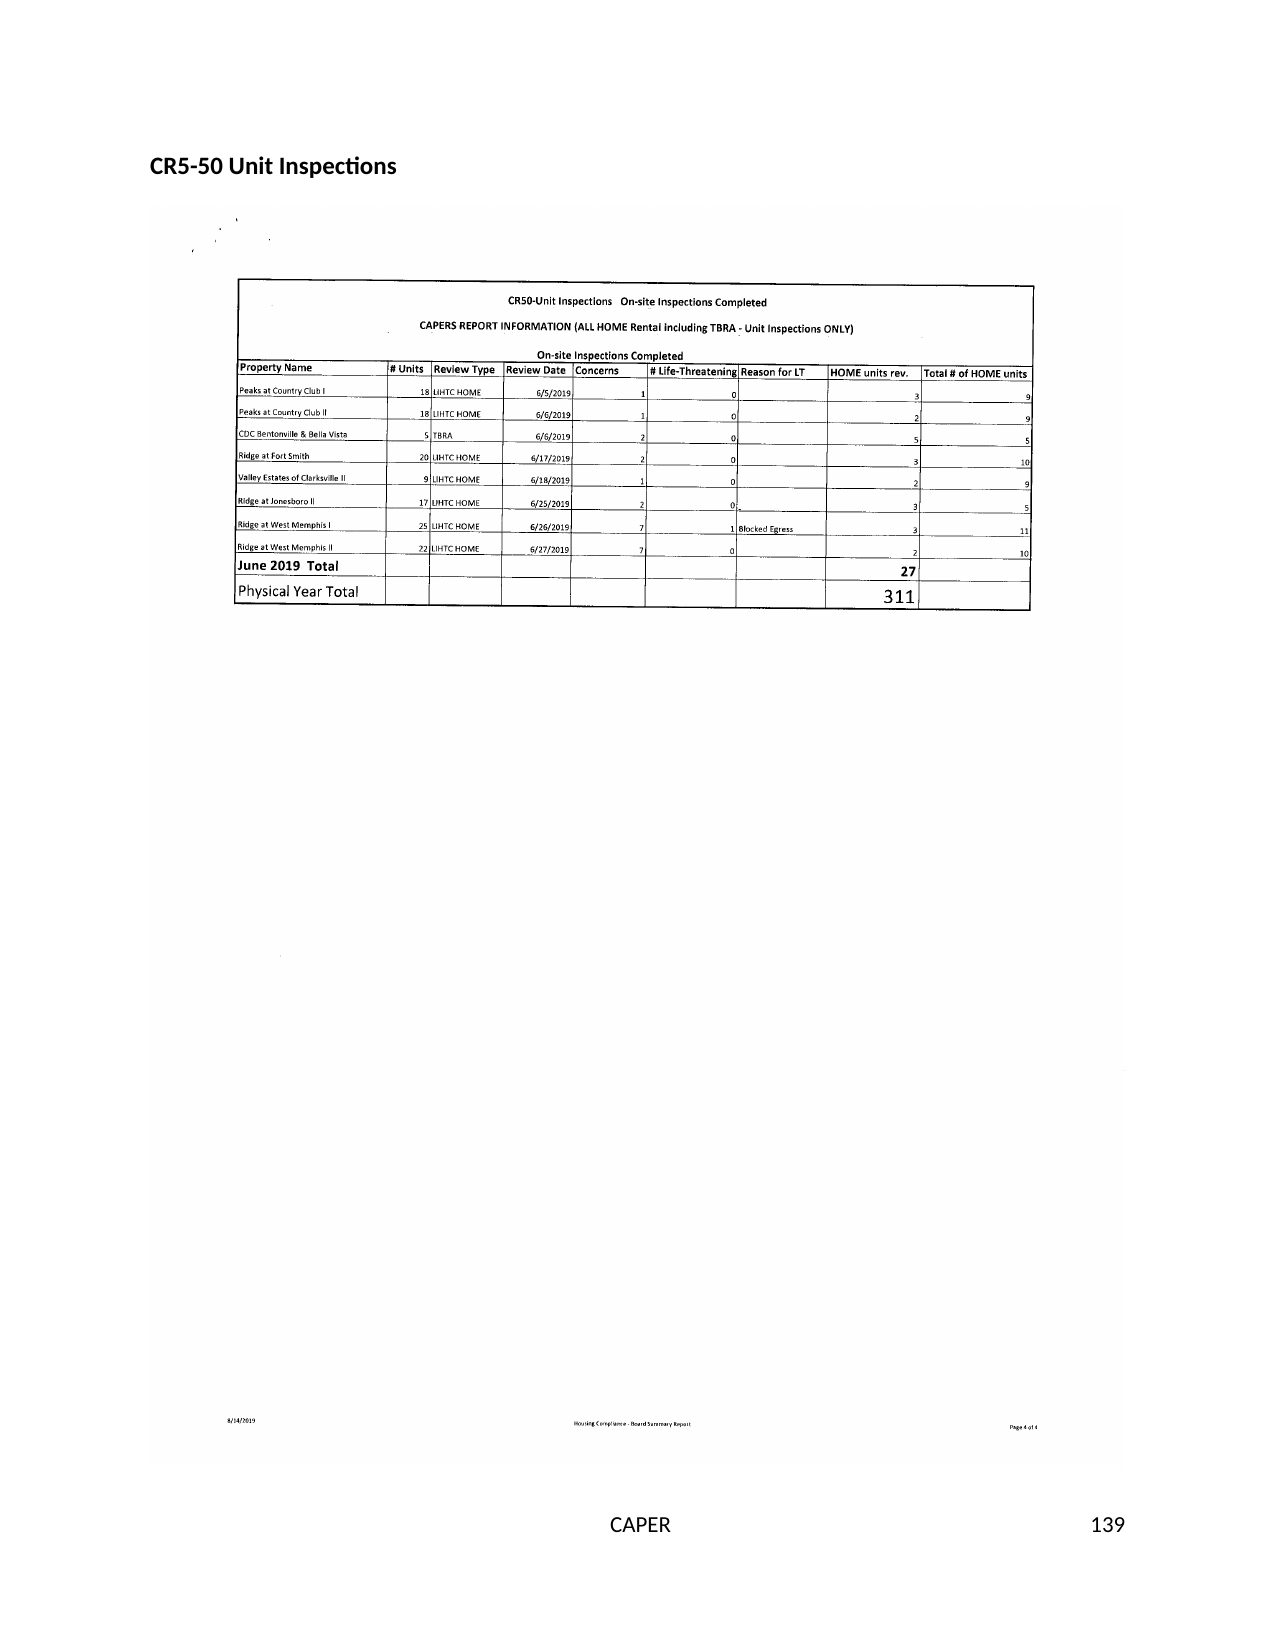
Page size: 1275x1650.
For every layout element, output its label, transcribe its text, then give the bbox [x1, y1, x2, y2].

text CR5-50 Unit Inspections [150, 150, 1125, 181]
